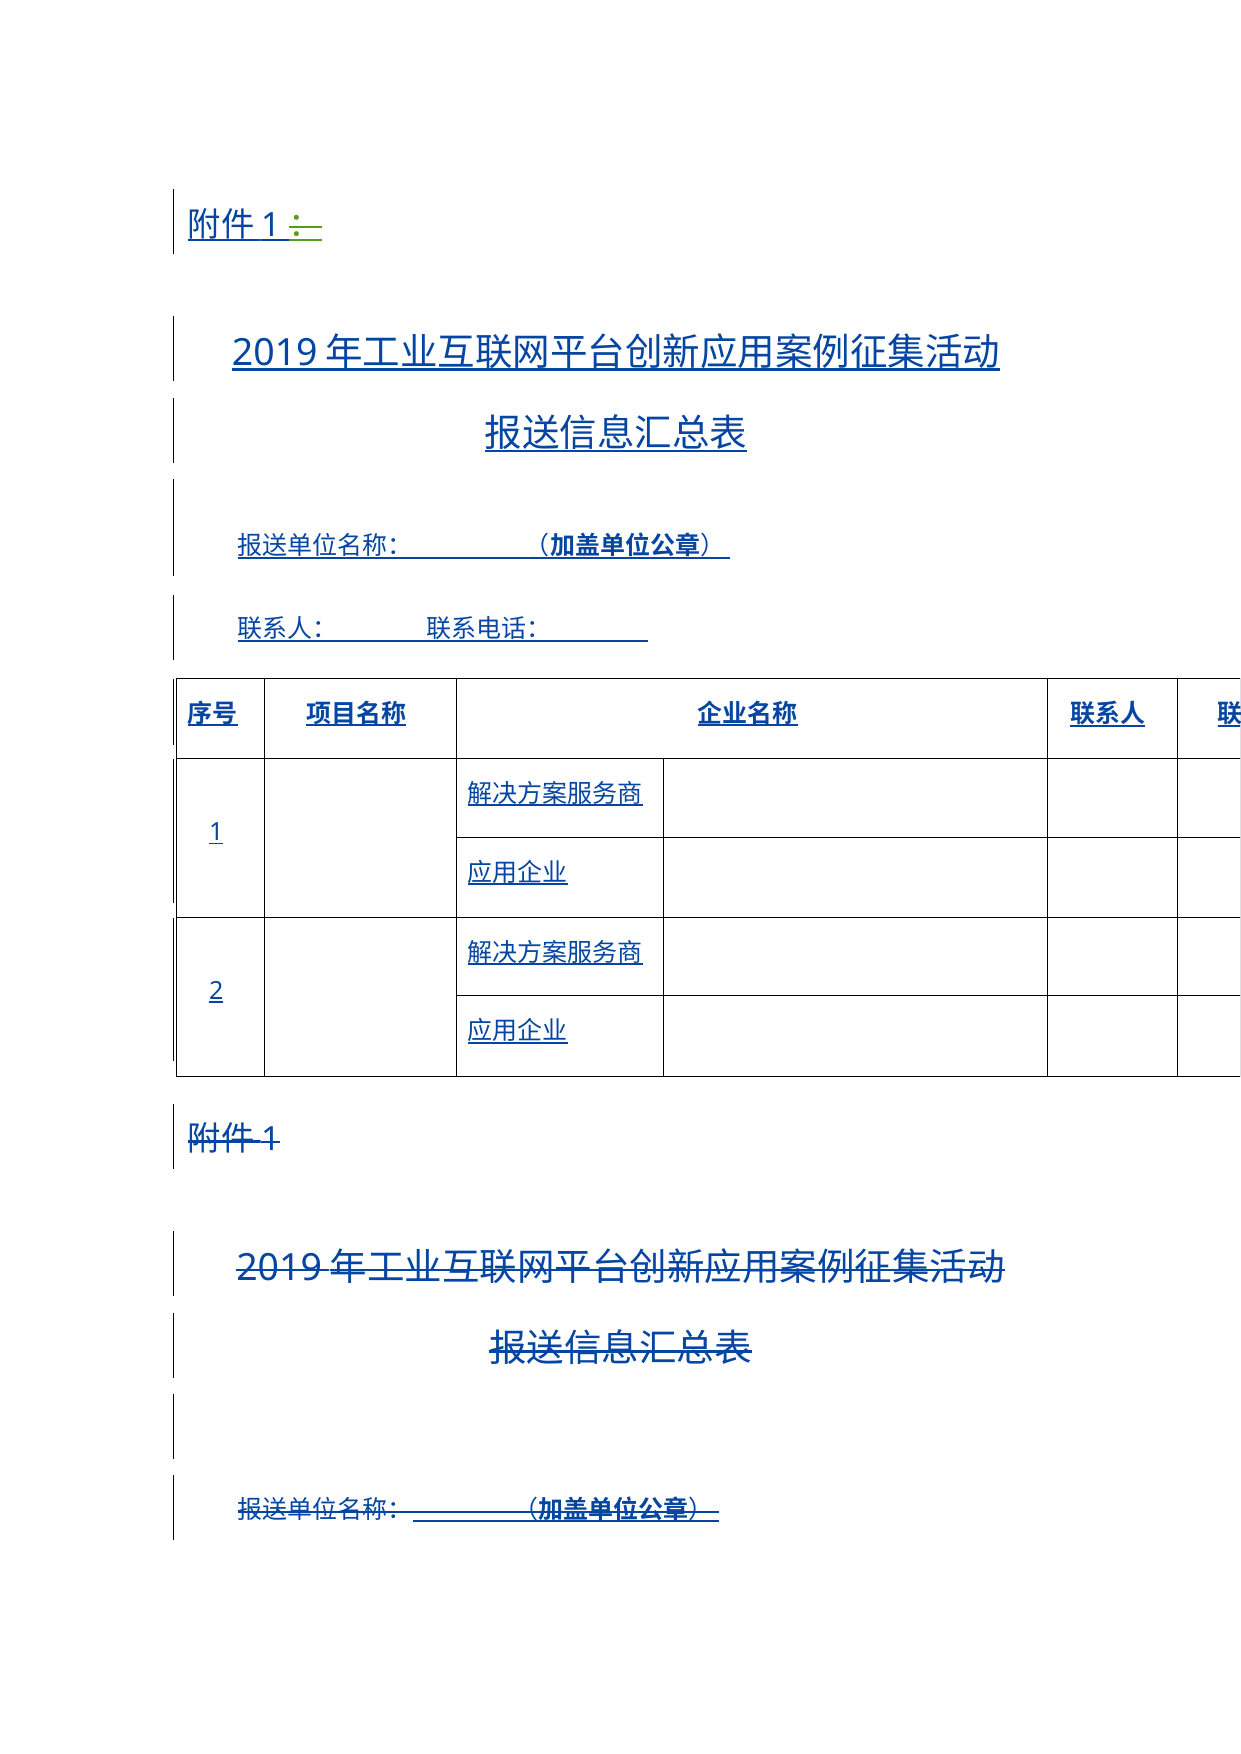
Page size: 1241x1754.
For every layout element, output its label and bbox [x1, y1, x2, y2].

table_cell [663, 836, 1047, 913]
table_header [457, 679, 1047, 756]
table_cell [1048, 836, 1177, 913]
table_cell [1178, 914, 1240, 992]
table_cell [457, 914, 662, 992]
table_header [1048, 679, 1177, 756]
table_cell [1048, 914, 1177, 992]
table_cell [457, 993, 662, 1070]
table_cell [663, 914, 1047, 992]
table_cell [663, 993, 1047, 1070]
table_cell [1178, 836, 1240, 913]
table_cell [177, 914, 264, 1070]
table_cell [457, 757, 662, 835]
table_cell [1178, 757, 1240, 835]
table_cell [177, 757, 264, 913]
table_cell [265, 757, 456, 913]
table_header [177, 679, 264, 756]
table_cell [1048, 993, 1177, 1070]
table_cell [663, 757, 1047, 835]
table_cell [457, 836, 662, 913]
table_header [1178, 679, 1240, 756]
table_cell [265, 914, 456, 1070]
table_header [265, 679, 456, 756]
table_cell [1048, 757, 1177, 835]
table_cell [1178, 993, 1240, 1070]
